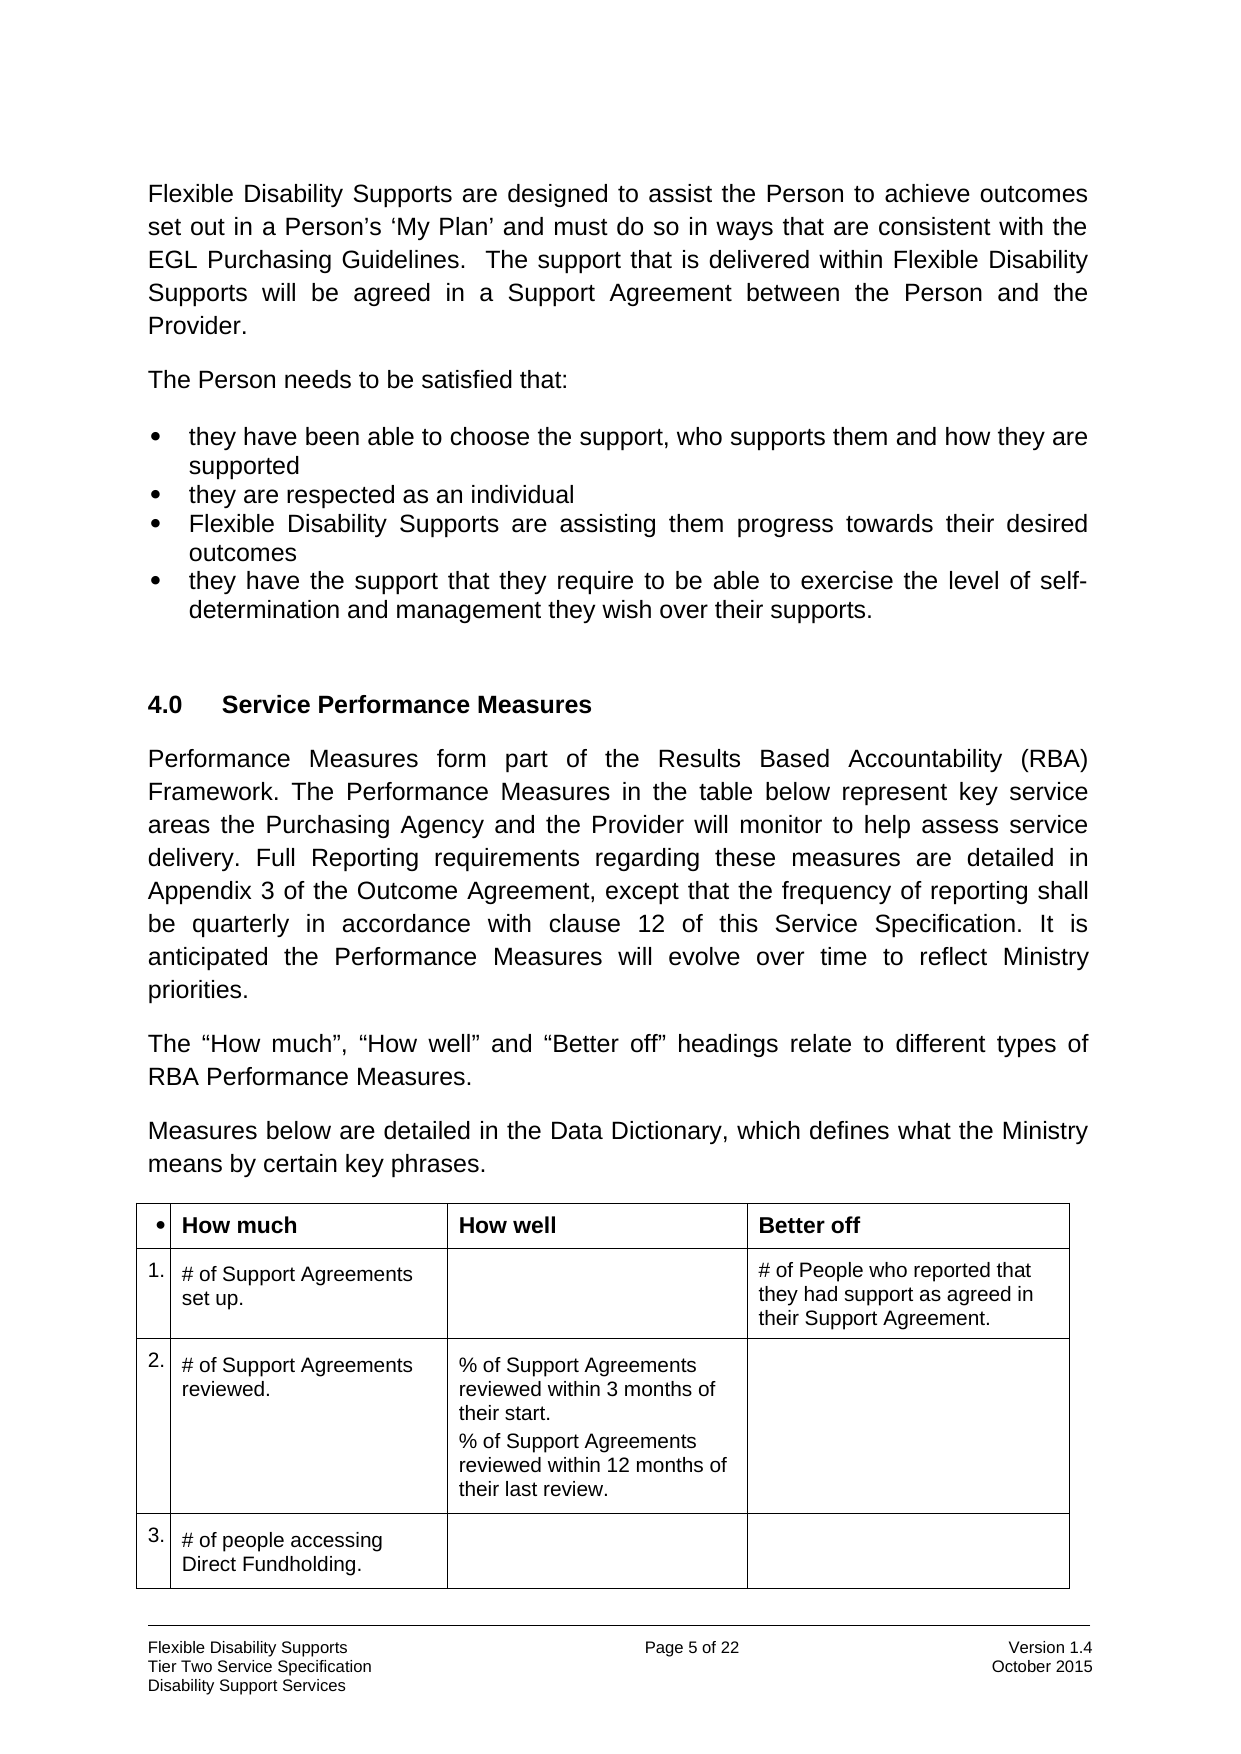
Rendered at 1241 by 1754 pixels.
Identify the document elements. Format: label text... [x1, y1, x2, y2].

text Flexible Disability Supports are designed to assist the Person to achieve outcomes set out in a Person’s ‘My Plan’ and must do so in ways that are consistent with the EGL Purchasing Guidelines. The support that is delivered within Flexible Disability Supports will be agreed in a Support Agreement between the Person and the Provider. [148, 179, 1090, 339]
list they have been able to choose the support, who supports them and how they are supported [151, 422, 1090, 480]
list The Person needs to be satisfied that: [148, 365, 1090, 393]
table_cell [448, 1514, 747, 1588]
text Measures below are detailed in the Data Dictionary, which defines what the Ministry means by certain key phrases. [148, 1116, 1090, 1177]
table_cell [448, 1249, 747, 1338]
table_cell % of Support Agreements reviewed within 3 months of their start. % of Support Agreements reviewed within 12 months of their last review. [448, 1339, 747, 1513]
table_cell # of people accessing Direct Fundholding. [171, 1514, 447, 1588]
table_cell [137, 1249, 170, 1338]
list they are respected as an individual [151, 480, 1090, 509]
table_cell # of Support Agreements reviewed. [171, 1339, 447, 1513]
table_header [137, 1204, 170, 1248]
list Flexible Disability Supports are assisting them progress towards their desired outcomes [151, 509, 1090, 566]
list they have the support that they require to be able to exercise the level of self-determination and management they wish over their supports. [151, 566, 1090, 624]
table_cell [137, 1514, 170, 1588]
table_header Better off [748, 1204, 1069, 1248]
subtitle Service Performance Measures [148, 690, 1090, 719]
text The “How much”, “How well” and “Better off” headings relate to different types of RBA Performance Measures. [148, 1029, 1090, 1091]
table_cell [748, 1339, 1069, 1513]
table_header How well [448, 1204, 747, 1248]
text Performance Measures form part of the Results Based Accountability (RBA) Framework. The Performance Measures in the table below represent key service areas the Purchasing Agency and the Provider will monitor to help assess service delivery. Full Reporting requirements regarding these measures are detailed in Appendix 3 of the Outcome Agreement, except that the frequency of reporting shall be quarterly in accordance with clause 12 of this Service Specification. It is anticipated the Performance Measures will evolve over time to reflect Ministry priorities. [148, 744, 1090, 1004]
table_cell [137, 1339, 170, 1513]
table_cell [748, 1514, 1069, 1588]
table_cell # of Support Agreements set up. [171, 1249, 447, 1338]
table_cell # of People who reported that they had support as agreed in their Support Agreement. [748, 1249, 1069, 1338]
table_header How much [171, 1204, 447, 1248]
